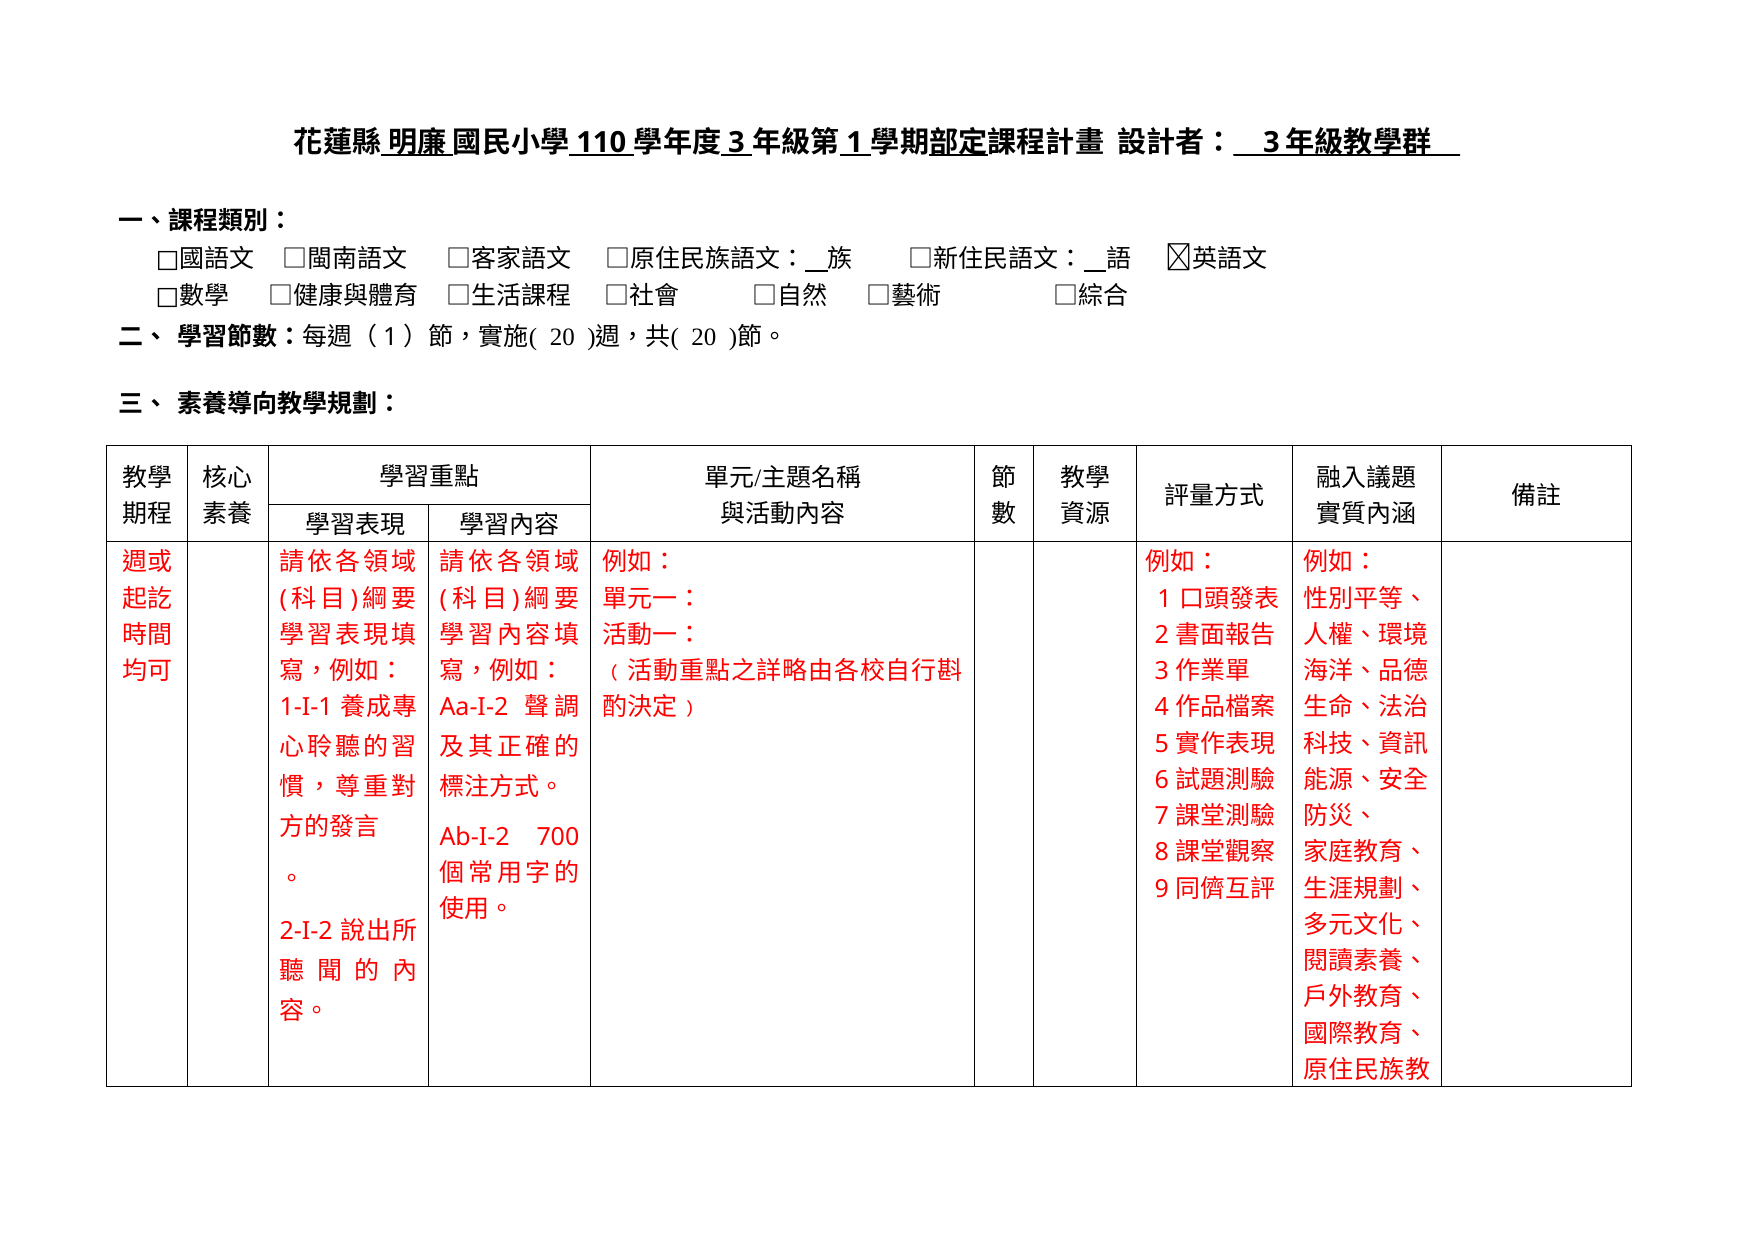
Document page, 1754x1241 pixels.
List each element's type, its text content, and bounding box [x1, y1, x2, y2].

table_cell 週或起訖時間均可 [107, 542, 187, 1086]
table_cell [1034, 542, 1136, 1086]
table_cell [1293, 542, 1441, 1086]
table_cell 學習表現 [269, 505, 428, 541]
list □國語文 □閩南語文 □客家語文 □原住民族語文： 族 □新住民語文： 語 英語文 [156, 236, 1636, 276]
list 學習節數：每週（ 1 ）節，實施( 20 )週，共( 20 )節。 [118, 312, 1636, 354]
table_header 融入議題 實質內涵 [1293, 446, 1441, 541]
list 素養導向教學規劃： [118, 379, 1636, 420]
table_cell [591, 542, 974, 1086]
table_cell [429, 542, 590, 1086]
table_header 備註 [1442, 446, 1631, 541]
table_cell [269, 542, 428, 1086]
table_header 核心素養 [188, 446, 268, 541]
text 花蓮縣 明廉 國民小學 110 學年度 3 年級第 1 學期部定課程計畫 設計者：＿3年級教學群＿ [118, 118, 1636, 161]
table_header 教學期程 [107, 446, 187, 541]
table_header 評量方式 [1137, 446, 1292, 541]
list □數學 □健康與體育 □生活課程 □社會 □自然 □藝術 □綜合 [155, 276, 1636, 312]
table_cell [188, 542, 268, 1086]
table_header 教學 資源 [1034, 446, 1136, 541]
table_header 節數 [975, 446, 1033, 541]
table_cell 學習內容 [429, 505, 590, 541]
table_cell [1442, 542, 1631, 1086]
table_header 學習重點 [269, 446, 590, 503]
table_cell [1137, 542, 1292, 1086]
list 課程類別： [118, 200, 1636, 236]
table_header 單元/主題名稱 與活動內容 [591, 446, 974, 541]
table_cell [975, 542, 1033, 1086]
